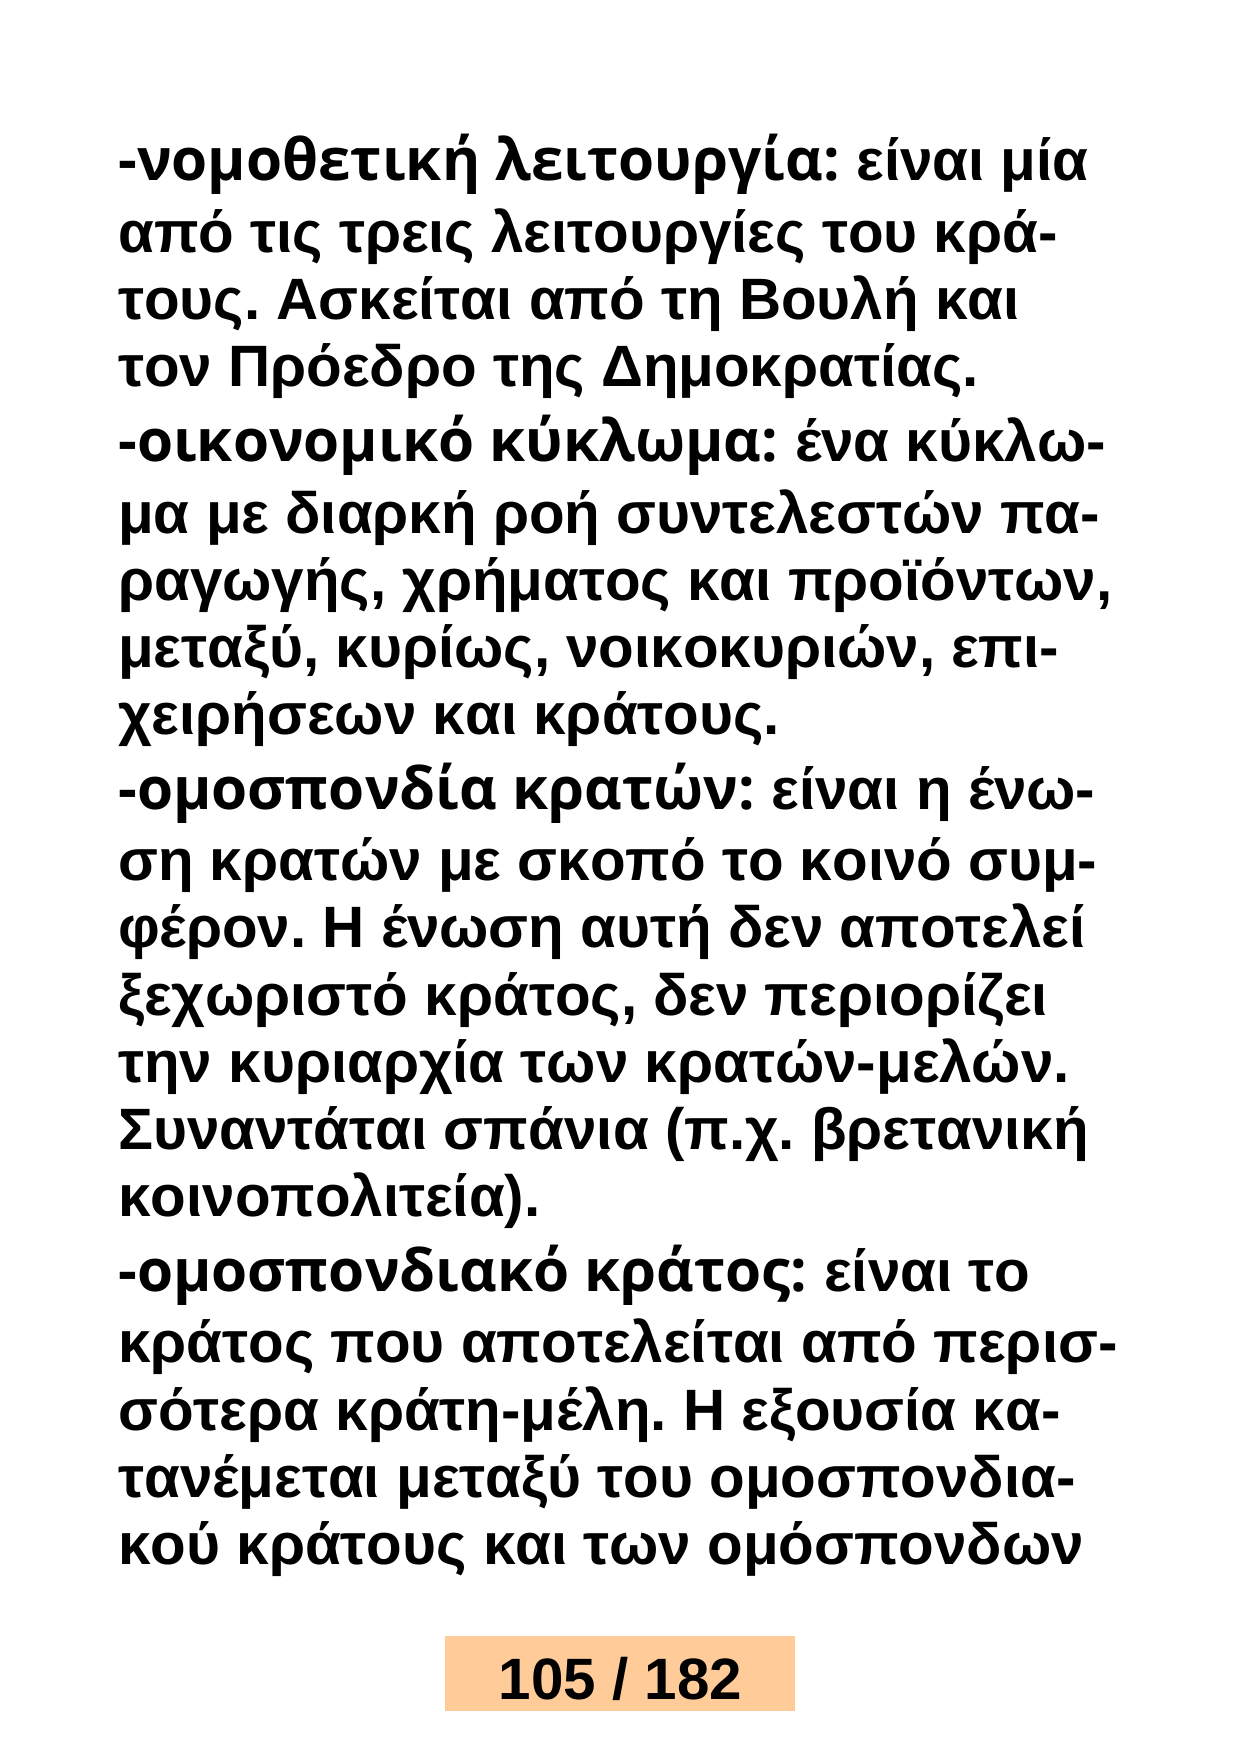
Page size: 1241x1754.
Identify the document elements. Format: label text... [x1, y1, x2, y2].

list -ομοσπονδία κρατών: είναι η ένω-ση κρατών με σκοπό το κοινό συμ-φέρον. Η ένωση αυτή δεν αποτελεί ξεχωριστό κράτος, δεν περιορίζει την κυριαρχία των κρατών-μελών. Συναντάται σπάνια (π.χ. βρετανική κοινοπολιτεία). [118, 747, 1122, 1229]
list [118, 1229, 1122, 1576]
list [118, 118, 1122, 399]
list -οικονομικό κύκλωμα: ένα κύκλω-μα με διαρκή ροή συντελεστών πα-ραγωγής, χρήματος και προϊόντων, μεταξύ, κυρίως, νοικοκυριών, επι-χειρήσεων και κράτους. [118, 399, 1122, 747]
